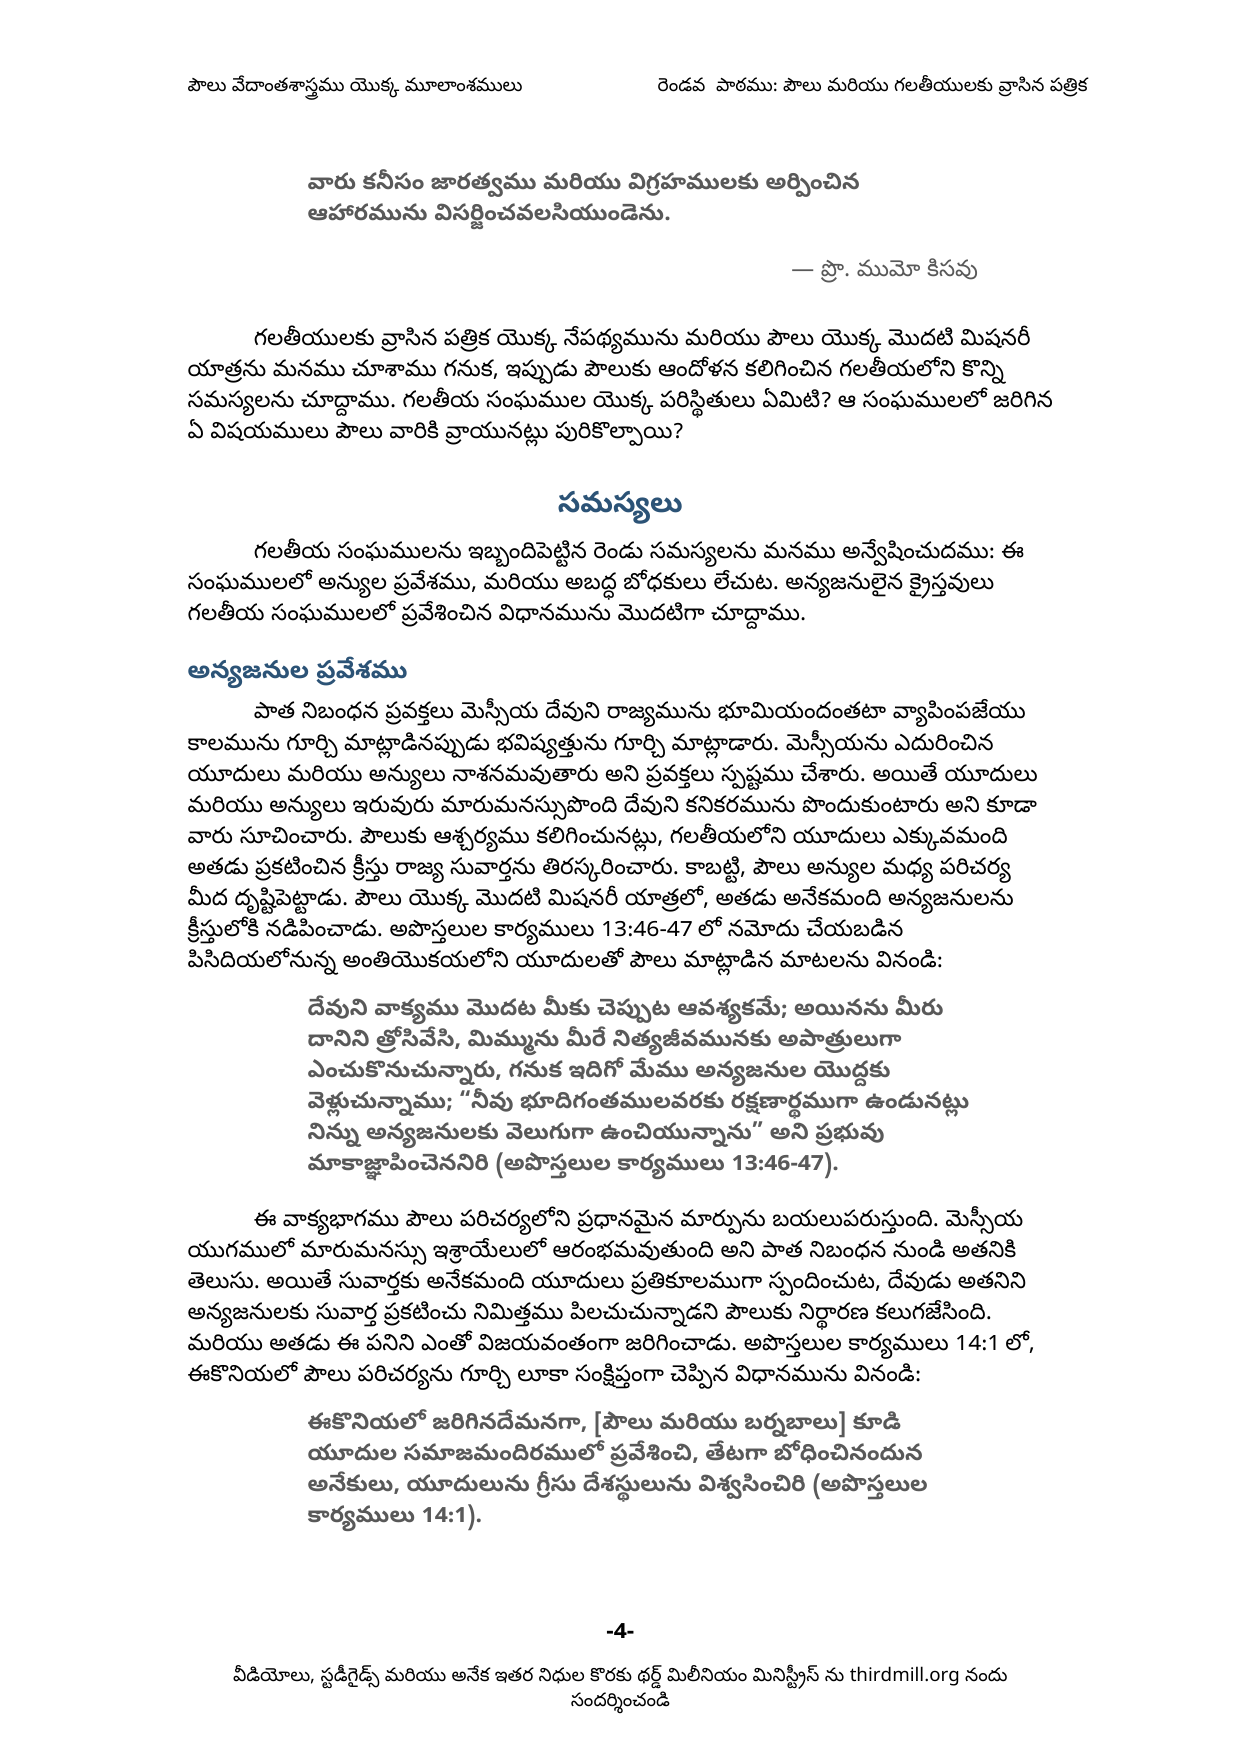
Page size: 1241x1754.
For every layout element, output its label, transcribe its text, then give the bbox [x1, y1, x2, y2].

text పాత నిబంధన ప్రవక్తలు మెస్సీయ దేవుని రాజ్యమును భూమియందంతటా వ్యాపింపజేయు కాలమును గూర్చి మాట్లాడినప్పుడు భవిష్యత్తును గూర్చి మాట్లాడారు. మెస్సీయను ఎదురించిన యూదులు మరియు అన్యులు నాశనమవుతారు అని ప్రవక్తలు స్పష్టము చేశారు. అయితే యూదులు మరియు అన్యులు ఇరువురు మారుమనస్సుపొంది దేవుని కనికరమును పొందుకుంటారు అని కూడా వారు సూచించారు. పౌలుకు ఆశ్చర్యము కలిగించునట్లు, గలతీయలోని యూదులు ఎక్కువమంది అతడు ప్రకటించిన క్రీస్తు రాజ్య సువార్తను తిరస్కరించారు. కాబట్టి, పౌలు అన్యుల మధ్య పరిచర్య మీద దృష్టిపెట్టాడు. పౌలు యొక్క మొదటి మిషనరీ యాత్రలో, అతడు అనేకమంది అన్యజనులను క్రీస్తులోకి నడిపించాడు. అపొస్తలుల కార్యములు 13:46-47లో నమోదు చేయబడిన పిసిదియలోనున్న అంతియొకయలోని యూదులతో పౌలు మాట్లాడిన మాటలను వినండి: [187, 699, 1053, 978]
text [307, 169, 978, 232]
text దేవుని వాక్యము మొదట మీకు చెప్పుట ఆవశ్యకమే; అయినను మీరు దానిని త్రోసివేసి, మిమ్మును మీరే నిత్యజీవమునకు అపాత్రులుగా ఎంచుకొనుచున్నారు, గనుక ఇదిగో మేము అన్యజనుల యొద్దకు వెళ్లుచున్నాము; “నీవు భూదిగంతములవరకు రక్షణార్థముగా ఉండునట్లు నిన్ను అన్యజనులకు వెలుగుగా ఉంచియున్నాను” అని ప్రభువు మాకాజ్ఞాపించెననిరి (అపొస్తలుల కార్యములు 13:46-47). [307, 995, 978, 1181]
text — ప్రొ. ముమో కిసవు [187, 257, 978, 288]
text గలతీయులకు వ్రాసిన పత్రిక యొక్క నేపథ్యమును మరియు పౌలు యొక్క మొదటి మిషనరీ యాత్రను మనము చూశాము గనుక, ఇప్పుడు పౌలుకు ఆందోళన కలిగించిన గలతీయలోని కొన్ని సమస్యలను చూద్దాము. గలతీయ సంఘముల యొక్క పరిస్థితులు ఏమిటి? ఆ సంఘములలో జరిగిన ఏ విషయములు పౌలు వారికి వ్రాయునట్లు పురికొల్పాయి? [187, 325, 1053, 449]
text ఈకొనియలో జరిగినదేమనగా, [పౌలు మరియు బర్నబాలు] కూడి యూదుల సమాజమందిరములో ప్రవేశించి, తేటగా బోధించినందున అనేకులు, యూదులును గ్రీసు దేశస్థులును విశ్వసించిరి (అపొస్తలుల కార్యములు 14:1). [307, 1409, 978, 1533]
text గలతీయ సంఘములను ఇబ్బందిపెట్టిన రెండు సమస్యలను మనము అన్వేషించుదము: ఈ సంఘములలో అన్యుల ప్రవేశము, మరియు అబద్ధ బోధకులు లేచుట. అన్యజనులైన క్రైస్తవులు గలతీయ సంఘములలో ప్రవేశించిన విధానమును మొదటిగా చూద్దాము. [187, 539, 1053, 632]
text ఈ వాక్యభాగము పౌలు పరిచర్యలోని ప్రధానమైన మార్పును బయలుపరుస్తుంది. మెస్సీయ యుగములో మారుమనస్సు ఇశ్రాయేలులో ఆరంభమవుతుంది అని పాత నిబంధన నుండి అతనికి తెలుసు. అయితే సువార్తకు అనేకమంది యూదులు ప్రతికూలముగా స్పందించుట, దేవుడు అతనిని అన్యజనులకు సువార్త ప్రకటించు నిమిత్తము పిలచుచున్నాడని పౌలుకు నిర్థారణ కలుగజేసింది. మరియు అతడు ఈ పనిని ఎంతో విజయవంతంగా జరిగించాడు. అపొస్తలుల కార్యములు 14:1లో, ఈకొనియలో పౌలు పరిచర్యను గూర్చి లూకా సంక్షిప్తంగా చెప్పిన విధానమును వినండి: [187, 1206, 1053, 1393]
subtitle సమస్యలు [187, 487, 1053, 526]
subtitle అన్యజనుల ప్రవేశము [187, 657, 1053, 691]
